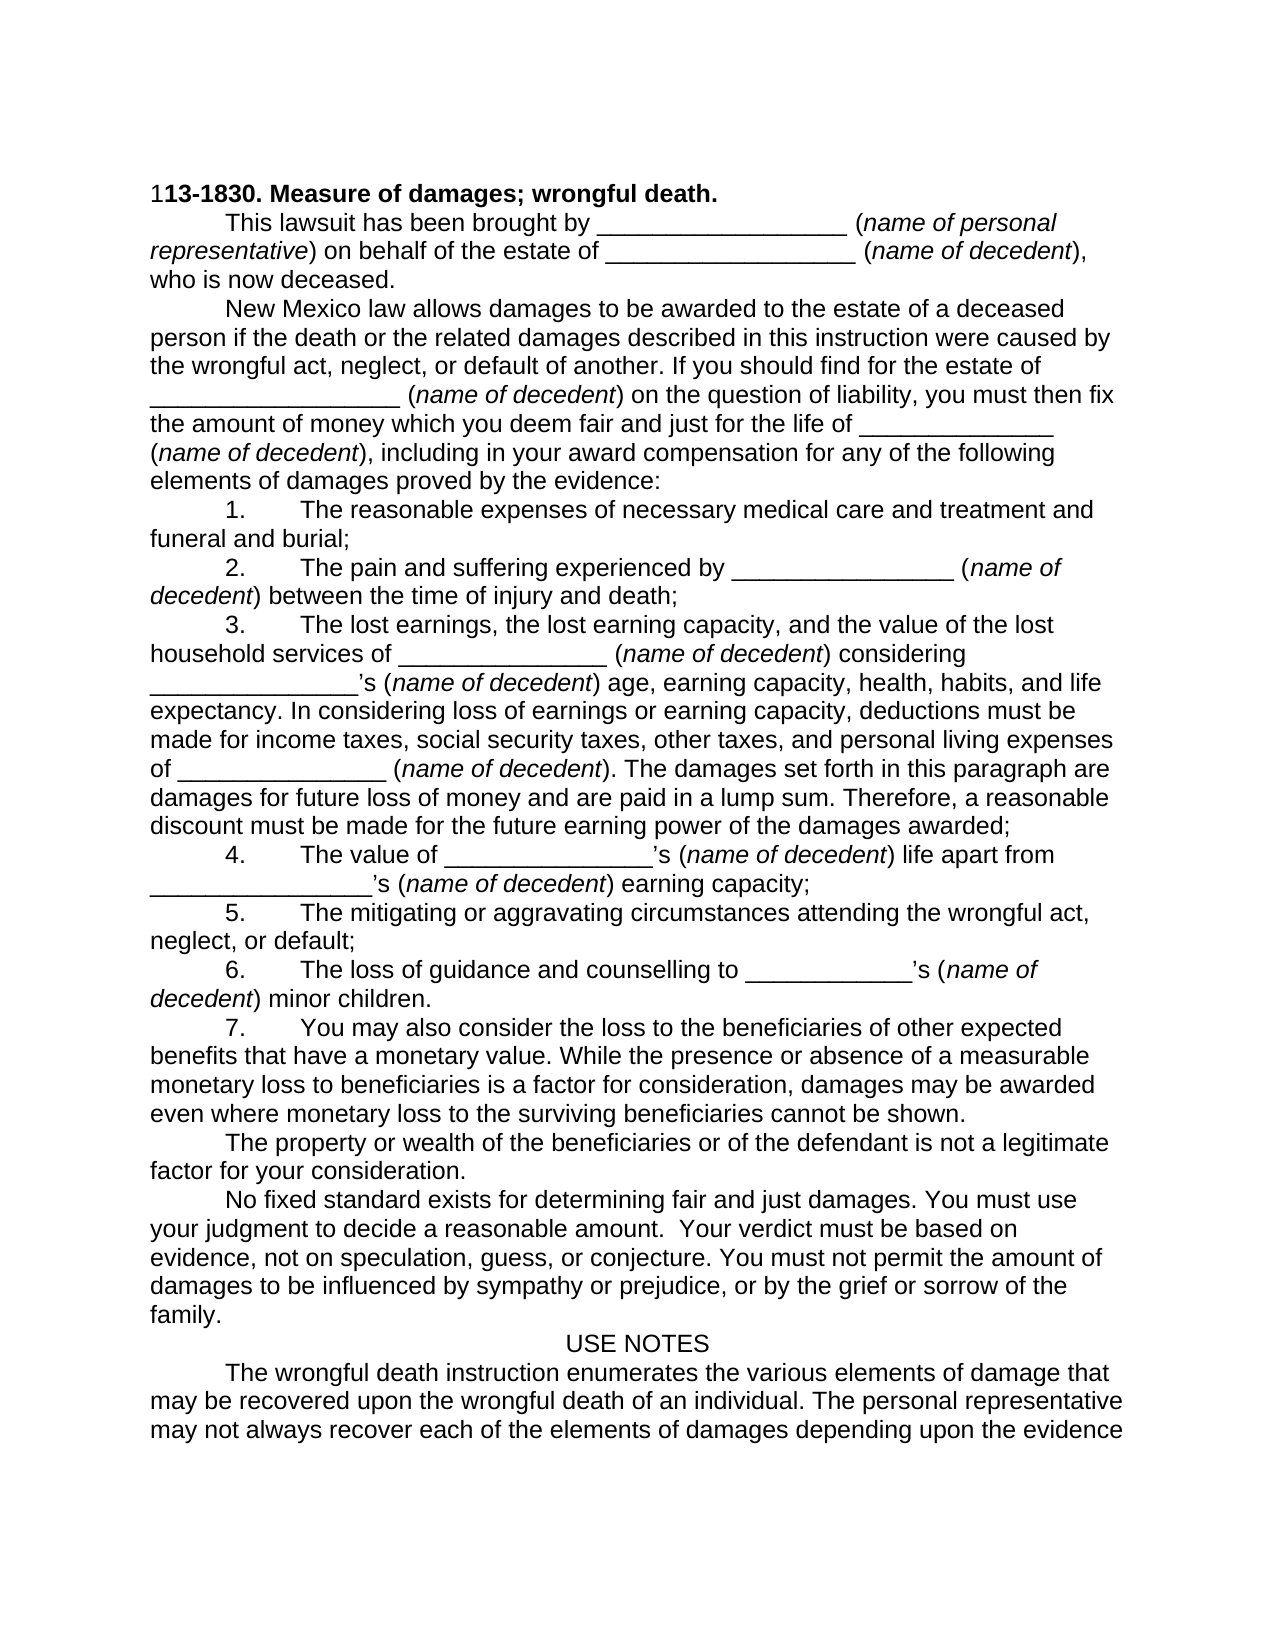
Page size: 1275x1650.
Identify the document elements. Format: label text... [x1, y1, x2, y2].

text 6. The loss of guidance and counselling to ____________’s (name of decedent) minor children. [150, 955, 1125, 1012]
text No fixed standard exists for determining fair and just damages. You must use your judgment to decide a reasonable amount. Your verdict must be based on evidence, not on speculation, guess, or conjecture. You must not permit the amount of damages to be influenced by sympathy or prejudice, or by the grief or sorrow of the family. [150, 1185, 1125, 1329]
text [150, 1357, 1125, 1444]
text 5. The mitigating or aggravating circumstances attending the wrongful act, neglect, or default; [150, 897, 1125, 955]
text 3. The lost earnings, the lost earning capacity, and the value of the lost household services of _______________ (name of decedent) considering _______________’s (name of decedent) age, earning capacity, health, habits, and life expectancy. In considering loss of earnings or earning capacity, deductions must be made for income taxes, social security taxes, other taxes, and personal living expenses of _______________ (name of decedent). The damages set forth in this paragraph are damages for future loss of money and are paid in a lump sum. Therefore, a reasonable discount must be made for the future earning power of the damages awarded; [150, 610, 1125, 840]
text 2. The pain and suffering experienced by ________________ (name of decedent) between the time of injury and death; [150, 552, 1125, 610]
text This lawsuit has been brought by __________________ (name of personal representative) on behalf of the estate of __________________ (name of decedent), who is now deceased. [150, 207, 1125, 294]
text New Mexico law allows damages to be awarded to the estate of a deceased person if the death or the related damages described in this instruction were caused by the wrongful act, neglect, or default of another. If you should find for the estate of __________________ (name of decedent) on the question of liability, you must then fix the amount of money which you deem fair and just for the life of ______________ (name of decedent), including in your award compensation for any of the following elements of damages proved by the evidence: [150, 294, 1125, 495]
text 13-1830. Measure of damages; wrongful death. [150, 179, 1125, 207]
text USE NOTES [150, 1329, 1125, 1357]
text The property or wealth of the beneficiaries or of the defendant is not a legitimate factor for your consideration. [150, 1127, 1125, 1185]
text 4. The value of _______________’s (name of decedent) life apart from ________________’s (name of decedent) earning capacity; [150, 840, 1125, 897]
text 1. The reasonable expenses of necessary medical care and treatment and funeral and burial; [150, 495, 1125, 552]
text 7. You may also consider the loss to the beneficiaries of other expected benefits that have a monetary value. While the presence or absence of a measurable monetary loss to beneficiaries is a factor for consideration, damages may be awarded even where monetary loss to the surviving beneficiaries cannot be shown. [150, 1012, 1125, 1127]
